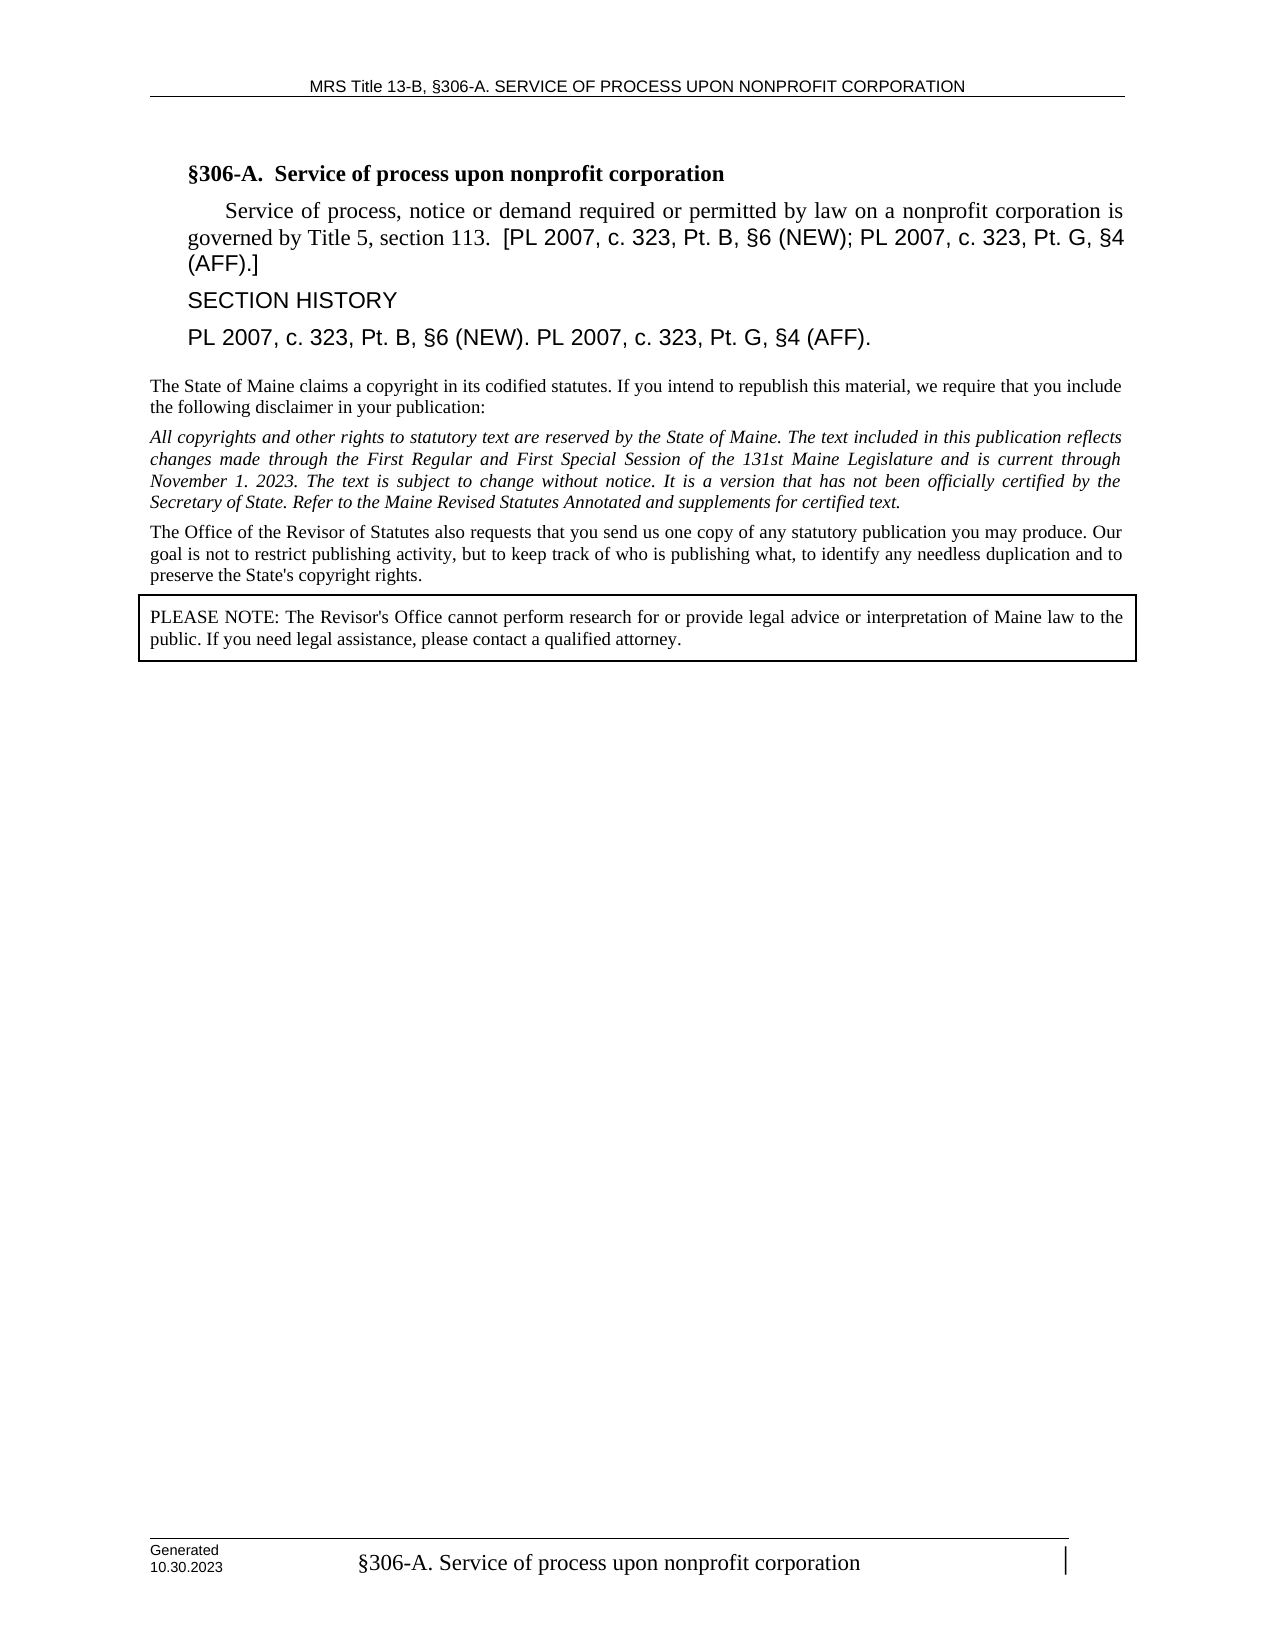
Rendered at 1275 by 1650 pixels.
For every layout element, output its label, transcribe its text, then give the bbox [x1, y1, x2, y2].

text SECTION HISTORY [187, 287, 1125, 313]
text The Office of the Revisor of Statutes also requests that you send us one copy of any statutory publication you may produce. Our goal is not to restrict publishing activity, but to keep track of who is publishing what, to identify any needless duplication and to preserve the State's copyright rights. [150, 521, 1125, 586]
text All copyrights and other rights to statutory text are reserved by the State of Maine. The text included in this publication reflects changes made through the First Regular and First Special Session of the 131st Maine Legislature and is current through November 1. 2023 . The text is subject to change without notice. It is a version that has not been officially certified by the Secretary of State. Refer to the Maine Revised Statutes Annotated and supplements for certified text. [150, 426, 1125, 513]
text PLEASE NOTE: The Revisor's Office cannot perform research for or provide legal advice or interpretation of Maine law to the public. If you need legal assistance, please contact a qualified attorney. [140, 596, 1135, 660]
text PL 2007, c. 323, Pt. B, §6 (NEW). PL 2007, c. 323, Pt. G, §4 (AFF). [187, 323, 1125, 350]
text The State of Maine claims a copyright in its codified statutes. If you intend to republish this material, we require that you include the following disclaimer in your publication: [150, 375, 1125, 418]
text Service of process, notice or demand required or permitted by law on a nonprofit corporation is governed by Title 5, section 113. [PL 2007, c. 323, Pt. B, §6 (NEW); PL 2007, c. 323, Pt. G, §4 (AFF).] [187, 197, 1125, 276]
text §306-A. Service of process upon nonprofit corporation [187, 160, 1125, 187]
